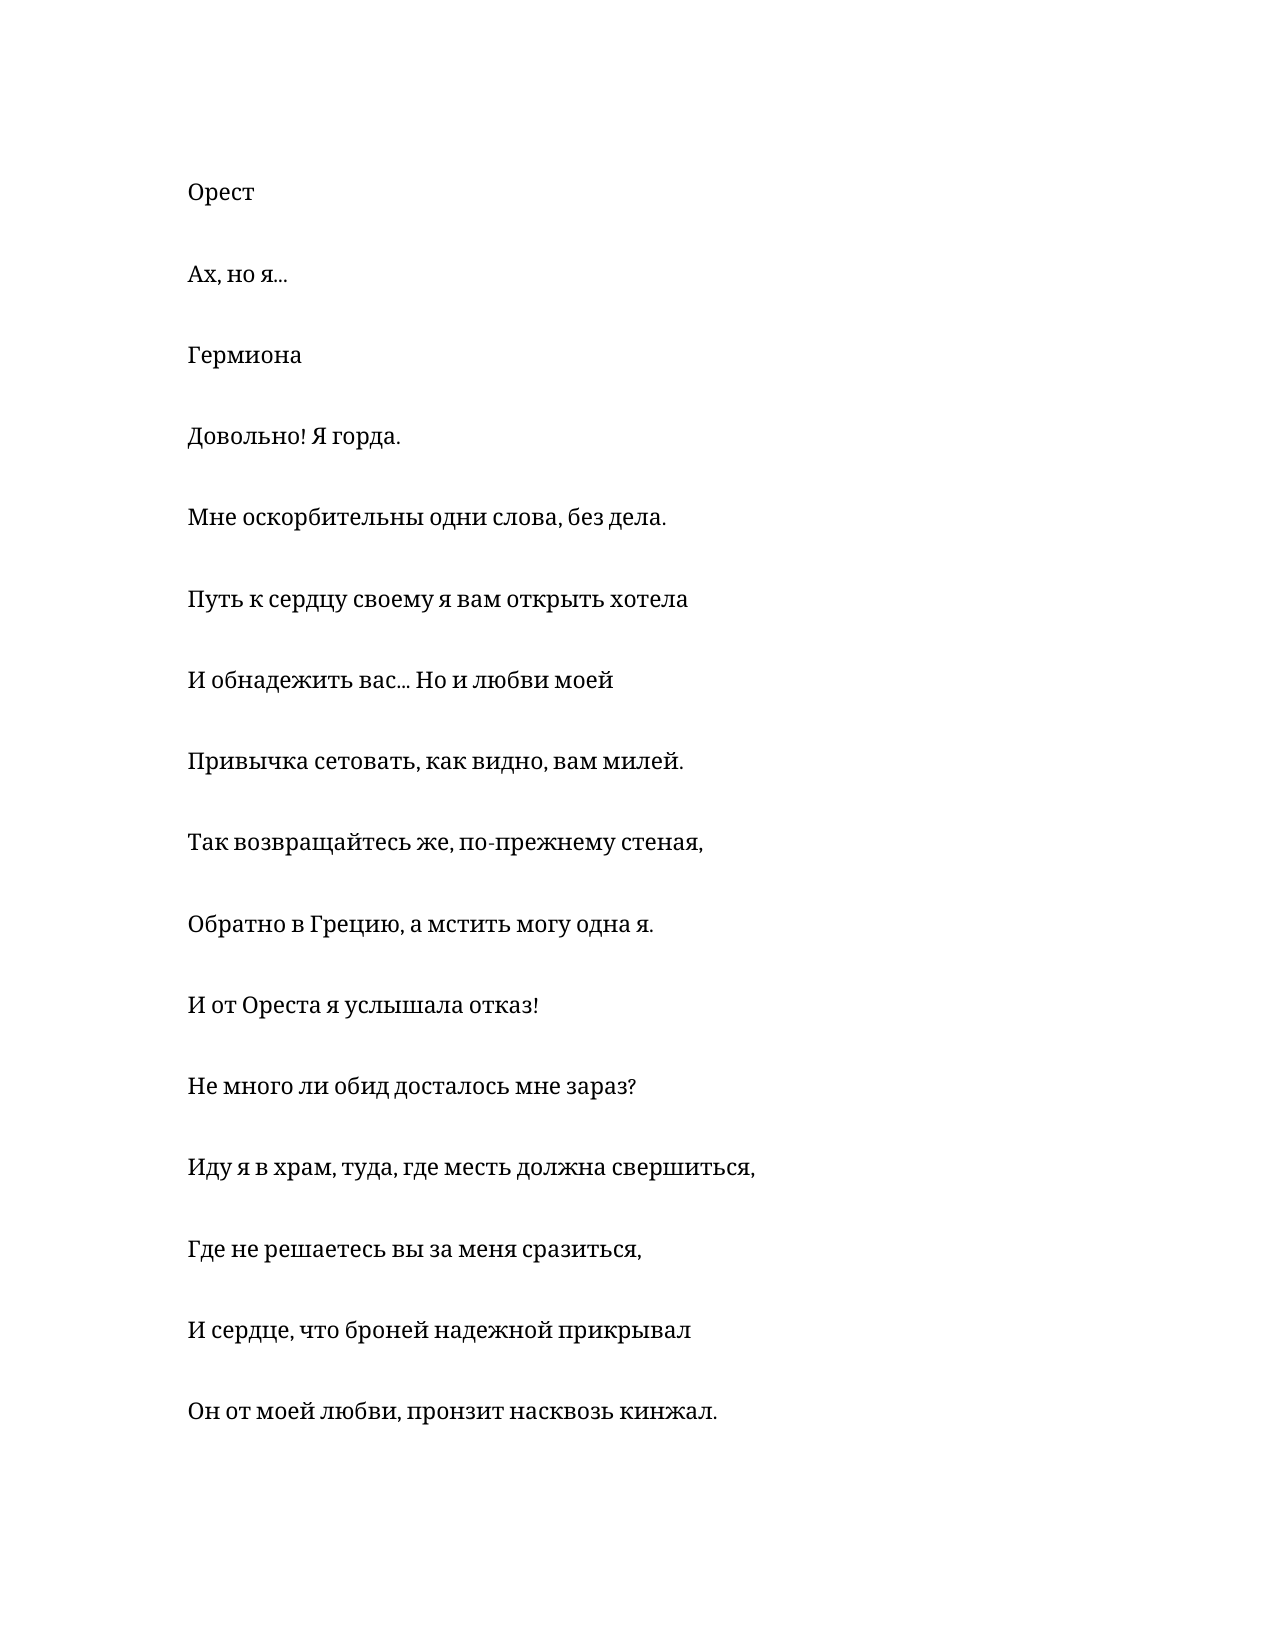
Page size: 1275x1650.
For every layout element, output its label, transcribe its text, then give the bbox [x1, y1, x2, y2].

text Так возвращайтесь же, по-прежнему стеная, [187, 800, 1087, 857]
text И обнадежить вас... Но и любви моей [187, 637, 1087, 694]
text Он от моей любви, пронзит насквозь кинжал. [187, 1369, 1087, 1425]
text Ах, но я... [187, 231, 1087, 288]
text Где не решаетесь вы за меня сразиться, [187, 1206, 1087, 1263]
text Путь к сердцу своему я вам открыть хотела [187, 556, 1087, 613]
text Гермиона [187, 312, 1087, 369]
text Не много ли обид досталось мне зараз? [187, 1044, 1087, 1100]
text Орест [187, 150, 1087, 207]
text Мне оскорбительны одни слова, без дела. [187, 475, 1087, 532]
text И от Ореста я услышала отказ! [187, 962, 1087, 1019]
text Обратно в Грецию, а мстить могу одна я. [187, 881, 1087, 938]
text Довольно! Я горда. [187, 394, 1087, 450]
text Иду я в храм, туда, где месть должна свершиться, [187, 1125, 1087, 1182]
text И сердце, что броней надежной прикрывал [187, 1287, 1087, 1344]
text Привычка сетовать, как видно, вам милей. [187, 719, 1087, 775]
